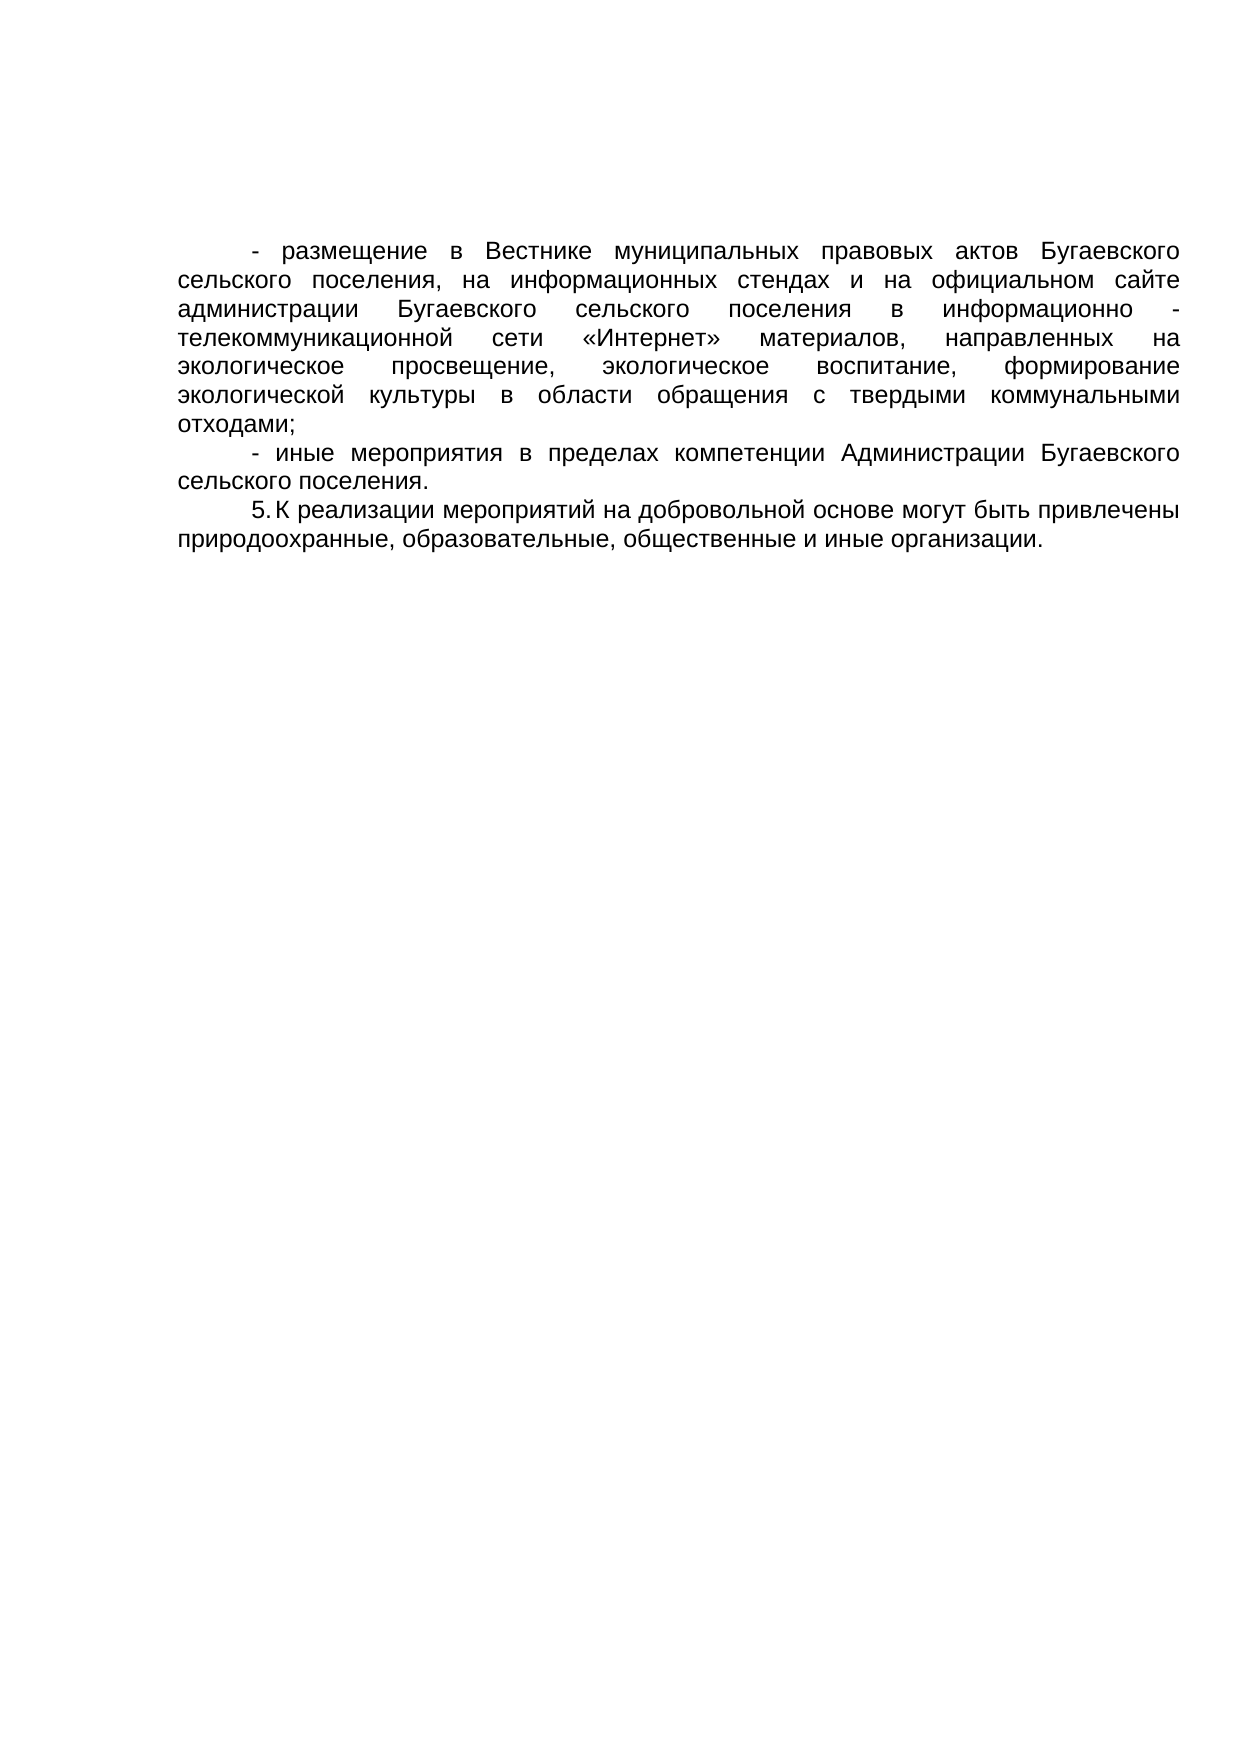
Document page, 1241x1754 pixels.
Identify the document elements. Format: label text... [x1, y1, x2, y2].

list К реализации мероприятий на добровольной основе могут быть привлечены природоохранные, образовательные, общественные и иные организации. [177, 495, 1181, 552]
text - размещение в Вестнике муниципальных правовых актов Бугаевского сельского поселения, на информационных стендах и на официальном сайте администрации Бугаевского сельского поселения в информационно - телекоммуникационной сети «Интернет» материалов, направленных на экологическое просвещение, экологическое воспитание, формирование экологической культуры в области обращения с твердыми коммунальными отходами; [177, 236, 1181, 437]
text - иные мероприятия в пределах компетенции Администрации Бугаевского сельского поселения. [177, 437, 1181, 495]
